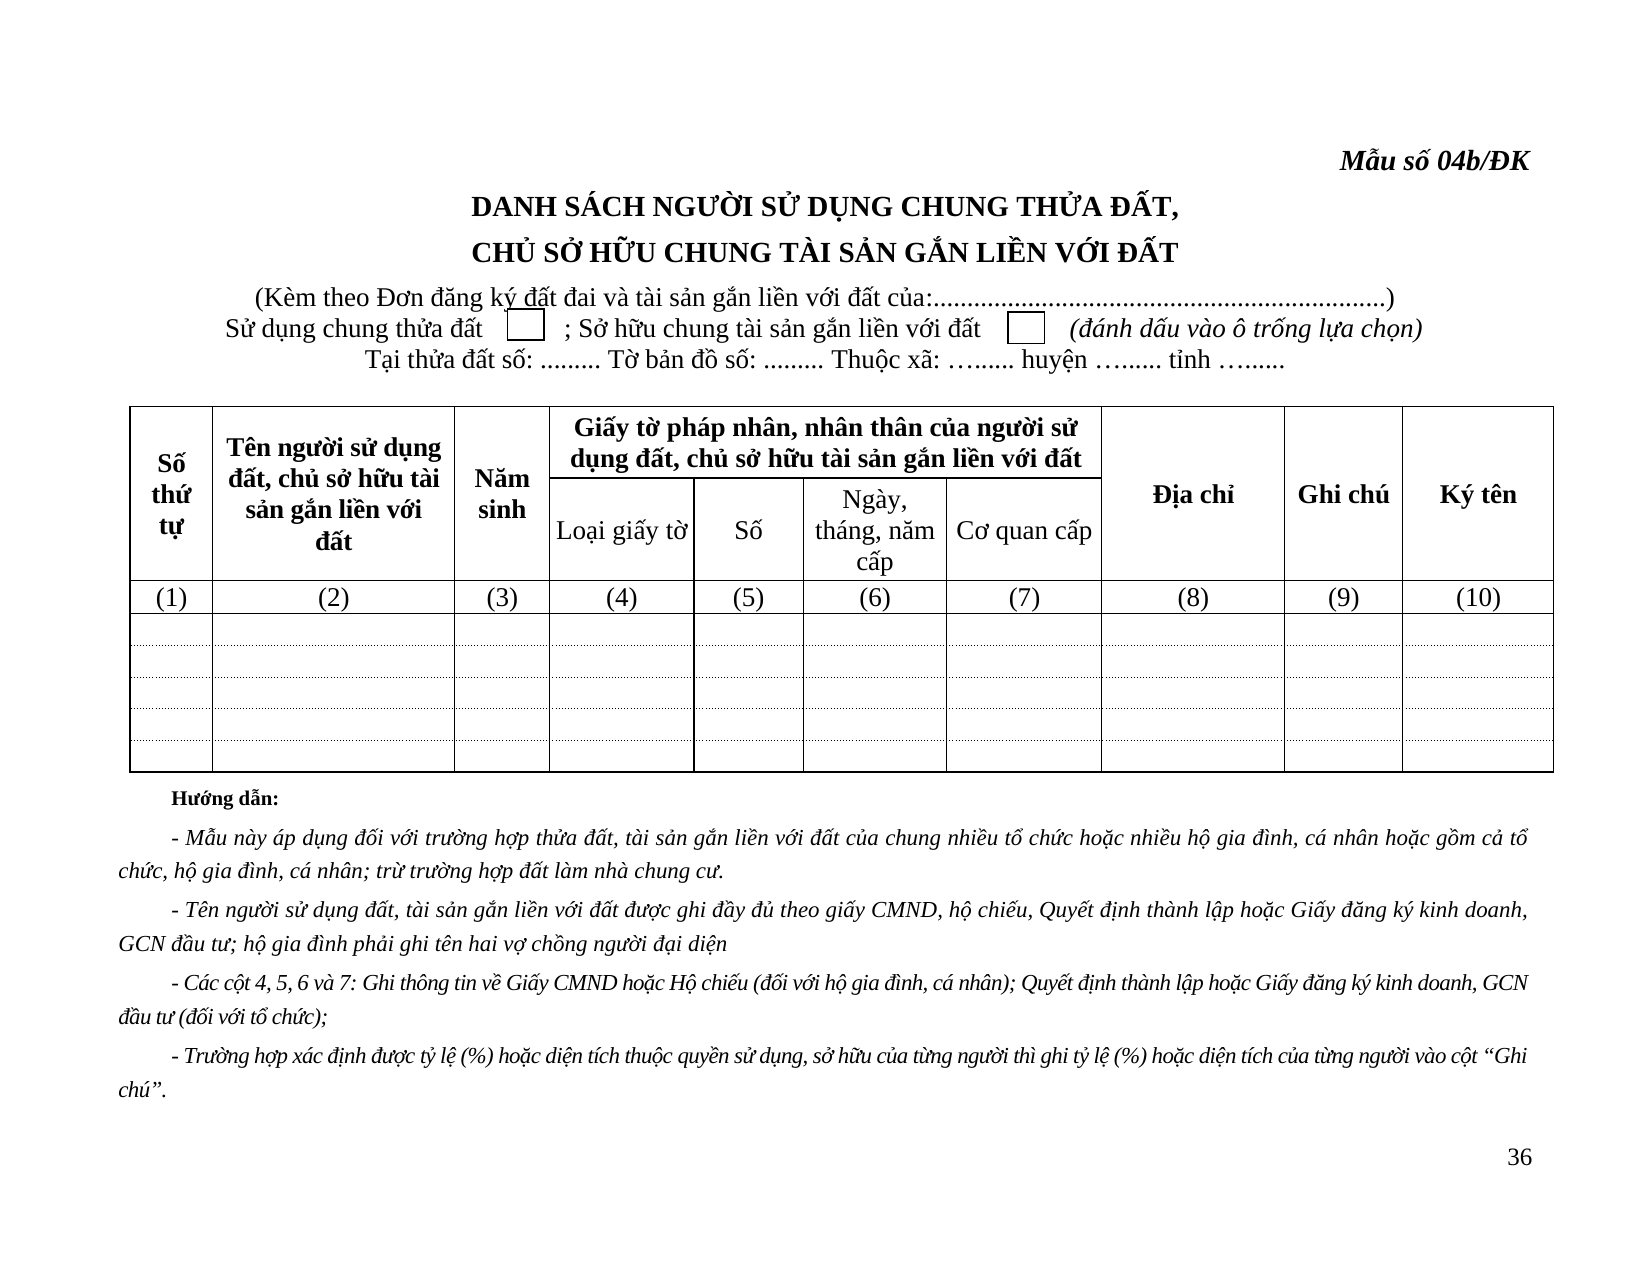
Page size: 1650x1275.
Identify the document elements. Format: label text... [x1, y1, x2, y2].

table_cell (1) [131, 581, 212, 612]
table_cell [213, 676, 454, 708]
table_cell [804, 708, 946, 740]
table_cell [947, 708, 1101, 740]
table_cell [1403, 708, 1553, 740]
table_cell [947, 645, 1101, 676]
text - Trường hợp xác định được tỷ lệ (%) hoặc diện tích thuộc quyền sử dụng, sở hữu của từng người thì ghi tỷ lệ (%) hoặc diện tích của từng người vào cột “Ghi chú”. [118, 1037, 1532, 1104]
table_cell [1285, 676, 1402, 708]
table_cell (7) [947, 581, 1101, 612]
table_cell (4) [550, 581, 693, 612]
table_cell [213, 708, 454, 740]
table_cell [1102, 614, 1284, 645]
table_cell [455, 645, 549, 676]
text Sử dụng chung thửa đất ; Sở hữu chung tài sản gắn liền với đất (đánh dấu vào ô trống lựa chọn) [118, 312, 1007, 343]
text (Kèm theo Đơn đăng ký đất đai và tài sản gắn liền với đất của:...................................................................) [118, 281, 1532, 312]
table_cell Cơ quan cấp [947, 479, 1101, 580]
table_cell [1102, 740, 1284, 771]
table_cell [1285, 645, 1402, 676]
text - Mẫu này áp dụng đối với trường hợp thửa đất, tài sản gắn liền với đất của chung nhiều tổ chức hoặc nhiều hộ gia đình, cá nhân hoặc gồm cả tổ chức, hộ gia đình, cá nhân; trừ trường hợp đất làm nhà chung cư. [118, 818, 1532, 885]
table_cell [804, 740, 946, 771]
table_cell [804, 676, 946, 708]
table_cell [804, 645, 946, 676]
table_cell [455, 614, 549, 645]
table_cell [1403, 645, 1553, 676]
text Tại thửa đất số: ......... Tờ bản đồ số: ......... Thuộc xã: …...... huyện …...... tỉnh …...... [118, 343, 1532, 375]
table_cell Số [695, 479, 803, 580]
table_cell [695, 740, 803, 771]
table_cell [455, 676, 549, 708]
subtitle CHỦ SỞ HỮU CHUNG TÀI SẢN GẮN LIỀN VỚI ĐẤT [118, 235, 1532, 269]
table_cell [695, 645, 803, 676]
text - Tên người sử dụng đất, tài sản gắn liền với đất được ghi đầy đủ theo giấy CMND, hộ chiếu, Quyết định thành lập hoặc Giấy đăng ký kinh doanh, GCN đầu tư; hộ gia đình phải ghi tên hai vợ chồng người đại diện [118, 891, 1532, 958]
table_cell [1285, 708, 1402, 740]
table_cell [550, 740, 693, 771]
table_cell [1403, 614, 1553, 645]
table_cell (5) [695, 581, 803, 612]
table_cell [131, 614, 212, 645]
table_cell [550, 676, 693, 708]
table_cell [213, 645, 454, 676]
table_cell (8) [1102, 581, 1284, 612]
table_cell [455, 740, 549, 771]
table_cell [947, 740, 1101, 771]
table_header Năm sinh [455, 407, 549, 580]
subtitle DANH SÁCH NGƯỜI SỬ DỤNG CHUNG THỬA ĐẤT, [118, 189, 1532, 223]
table_cell [131, 676, 212, 708]
table_cell [804, 614, 946, 645]
table_cell [213, 740, 454, 771]
text - Các cột 4, 5, 6 và 7: Ghi thông tin về Giấy CMND hoặc Hộ chiếu (đối với hộ gia đình, cá nhân); Quyết định thành lập hoặc Giấy đăng ký kinh doanh, GCN đầu tư (đối với tổ chức); [118, 964, 1532, 1031]
table_cell Ngày, tháng, năm cấp [804, 479, 946, 580]
table_header Ghi chú [1285, 407, 1402, 580]
table_cell [1102, 645, 1284, 676]
table_cell [131, 740, 212, 771]
table_cell [1285, 740, 1402, 771]
table_cell [213, 614, 454, 645]
table_header Địa chỉ [1102, 407, 1284, 580]
subtitle Mẫu số 04b/ĐK [118, 143, 1532, 177]
table_cell Loại giấy tờ [550, 479, 693, 580]
table_cell [1102, 708, 1284, 740]
table_cell [947, 614, 1101, 645]
table_cell [695, 708, 803, 740]
text Sử dụng chung thửa đất ; Sở hữu chung tài sản gắn liền với đất (đánh dấu vào ô trống lựa chọn) [1045, 312, 1532, 343]
table_cell [1403, 740, 1553, 771]
table_cell [550, 708, 693, 740]
table_header Giấy tờ pháp nhân, nhân thân của người sử dụng đất, chủ sở hữu tài sản gắn liền với đất [550, 407, 1101, 477]
table_header Ký tên [1403, 407, 1553, 580]
table_header Tên người sử dụng đất, chủ sở hữu tài sản gắn liền với đất [213, 407, 454, 580]
table_cell (6) [804, 581, 946, 612]
table_cell (2) [213, 581, 454, 612]
table_cell [1102, 676, 1284, 708]
table_cell (3) [455, 581, 549, 612]
table_cell [550, 614, 693, 645]
text Hướng dẫn: [118, 779, 1532, 812]
table_cell (10) [1403, 581, 1553, 612]
table_cell [455, 708, 549, 740]
table_cell [550, 645, 693, 676]
table_cell [695, 614, 803, 645]
table_cell [695, 676, 803, 708]
table_cell [1403, 676, 1553, 708]
table_cell [947, 676, 1101, 708]
table_cell [1285, 614, 1402, 645]
table_cell (9) [1285, 581, 1402, 612]
table_cell [131, 708, 212, 740]
table_cell [131, 645, 212, 676]
table_header Số thứ tự [131, 407, 212, 580]
